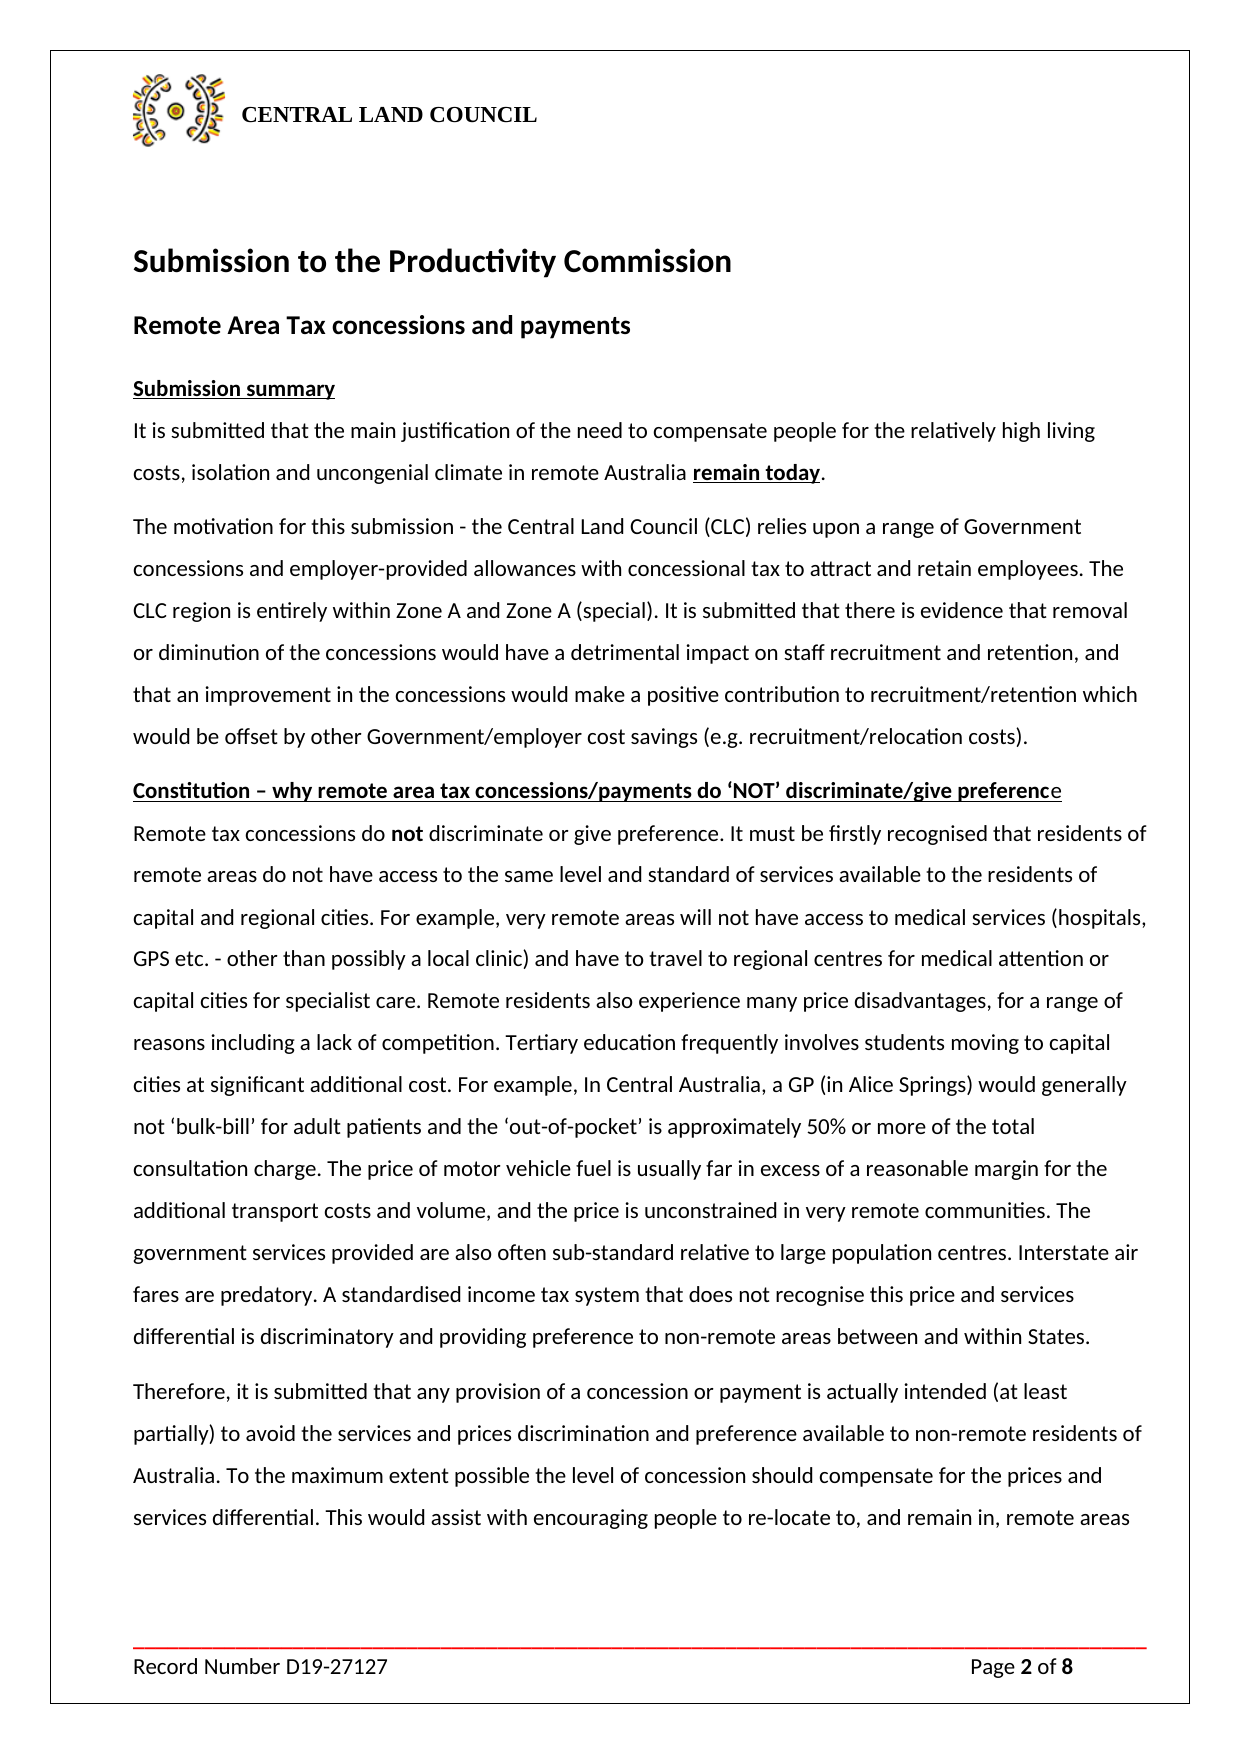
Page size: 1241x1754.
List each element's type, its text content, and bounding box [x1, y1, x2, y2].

text The motivation for this submission - the Central Land Council (CLC) relies upon a range of Government concessions and employer-provided allowances with concessional tax to attract and retain employees. The CLC region is entirely within Zone A and Zone A (special). It is submitted that there is evidence that removal or diminution of the concessions would have a detrimental impact on staff recruitment and retention, and that an improvement in the concessions would make a positive contribution to recruitment/retention which would be offset by other Government/employer cost savings (e.g. recruitment/relocation costs). [133, 512, 1152, 750]
subtitle Submission summary [133, 374, 1152, 402]
picture [132, 73, 226, 148]
text It is submitted that the main justification of the need to compensate people for the relatively high living costs, isolation and uncongenial climate in remote Australia remain today. [133, 416, 1152, 486]
subtitle Submission to the Productivity Commission [133, 240, 1152, 281]
subtitle Remote Area Tax concessions and payments [133, 308, 1152, 341]
text Constitution – why remote area tax concessions/payments do ‘NOT’ discriminate/give preference [133, 777, 1152, 805]
text Therefore, it is submitted that any provision of a concession or payment is actually intended (at least partially) to avoid the services and prices discrimination and preference available to non-remote residents of Australia. To the maximum extent possible the level of concession should compensate for the prices and services differential. This would assist with encouraging people to re-locate to, and remain in, remote areas [133, 1377, 1152, 1531]
text Remote tax concessions do not discriminate or give preference. It must be firstly recognised that residents of remote areas do not have access to the same level and standard of services available to the residents of capital and regional cities. For example, very remote areas will not have access to medical services (hospitals, GPS etc. - other than possibly a local clinic) and have to travel to regional centres for medical attention or capital cities for specialist care. Remote residents also experience many price disadvantages, for a range of reasons including a lack of competition. Tertiary education frequently involves students moving to capital cities at significant additional cost. For example, In Central Australia, a GP (in Alice Springs) would generally not ‘bulk-bill’ for adult patients and the ‘out-of-pocket’ is approximately 50% or more of the total consultation charge. The price of motor vehicle fuel is usually far in excess of a reasonable margin for the additional transport costs and volume, and the price is unconstrained in very remote communities. The government services provided are also often sub-standard relative to large population centres. Interstate air fares are predatory. A standardised income tax system that does not recognise this price and services differential is discriminatory and providing preference to non-remote areas between and within States. [133, 819, 1152, 1350]
